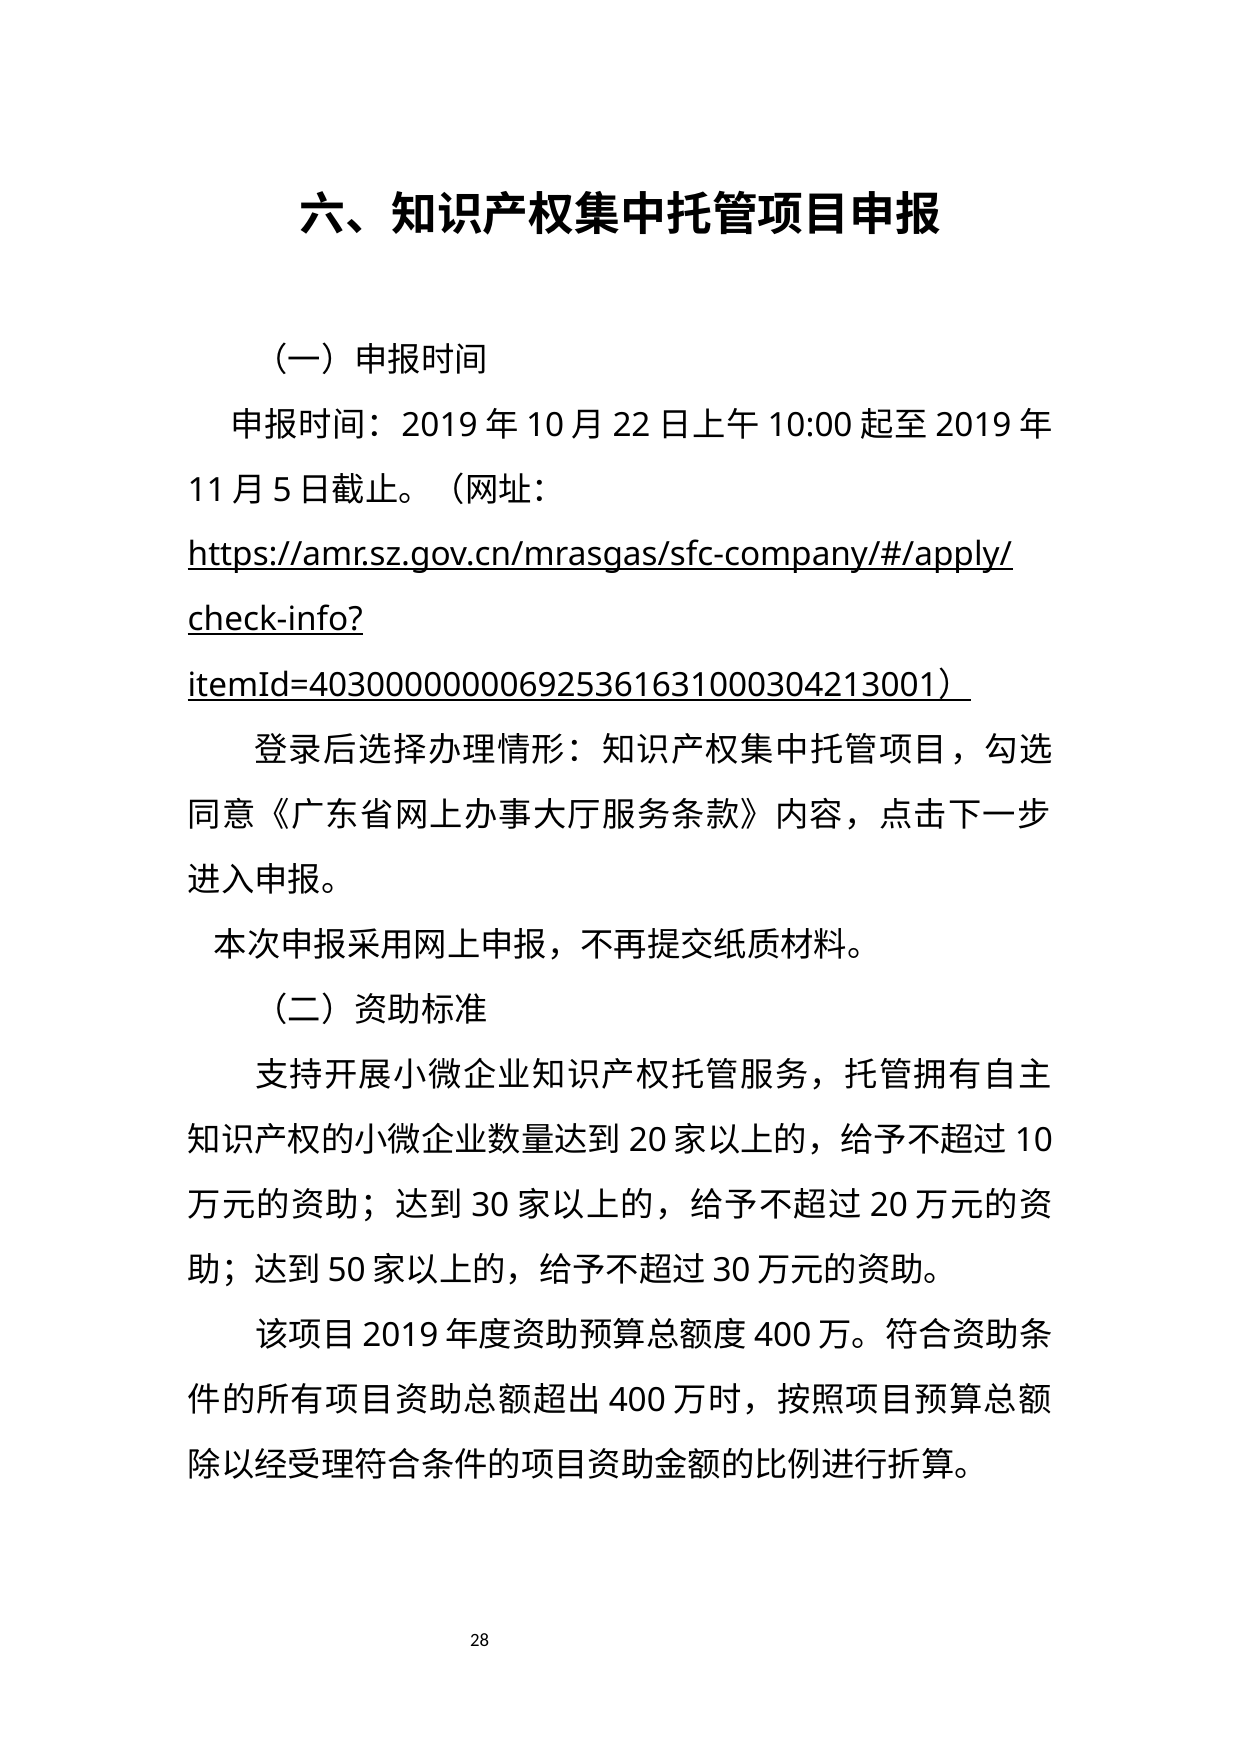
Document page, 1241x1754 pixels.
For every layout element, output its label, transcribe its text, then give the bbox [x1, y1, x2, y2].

subtitle （一）申报时间 [187, 324, 1053, 389]
text 登录后选择办理情形：知识产权集中托管项目，勾选同意《广东省网上办事大厅服务条款》内容，点击下一步进入申报。 [187, 714, 1053, 909]
subtitle （二）资助标准 [187, 974, 1053, 1039]
text 本次申报采用网上申报，不再提交纸质材料。 [187, 909, 1053, 974]
text 支持开展小微企业知识产权托管服务，托管拥有自主知识产权的小微企业数量达到20家以上的，给予不超过10万元的资助；达到30家以上的，给予不超过20万元的资助；达到50家以上的，给予不超过30万元的资助。 [187, 1039, 1053, 1299]
subtitle 六、知识产权集中托管项目申报 [187, 162, 1053, 259]
text 申报时间：2019年10月22日上午10:00起至2019年11月5日截止。（网址： [187, 389, 1053, 519]
text https://amr.sz.gov.cn/mrasgas/sfc-company/#/apply/check-info?itemId=403000000006925361631000304213001） [187, 519, 1053, 714]
text 该项目2019年度资助预算总额度400万。符合资助条件的所有项目资助总额超出400万时，按照项目预算总额除以经受理符合条件的项目资助金额的比例进行折算。 [187, 1299, 1053, 1494]
